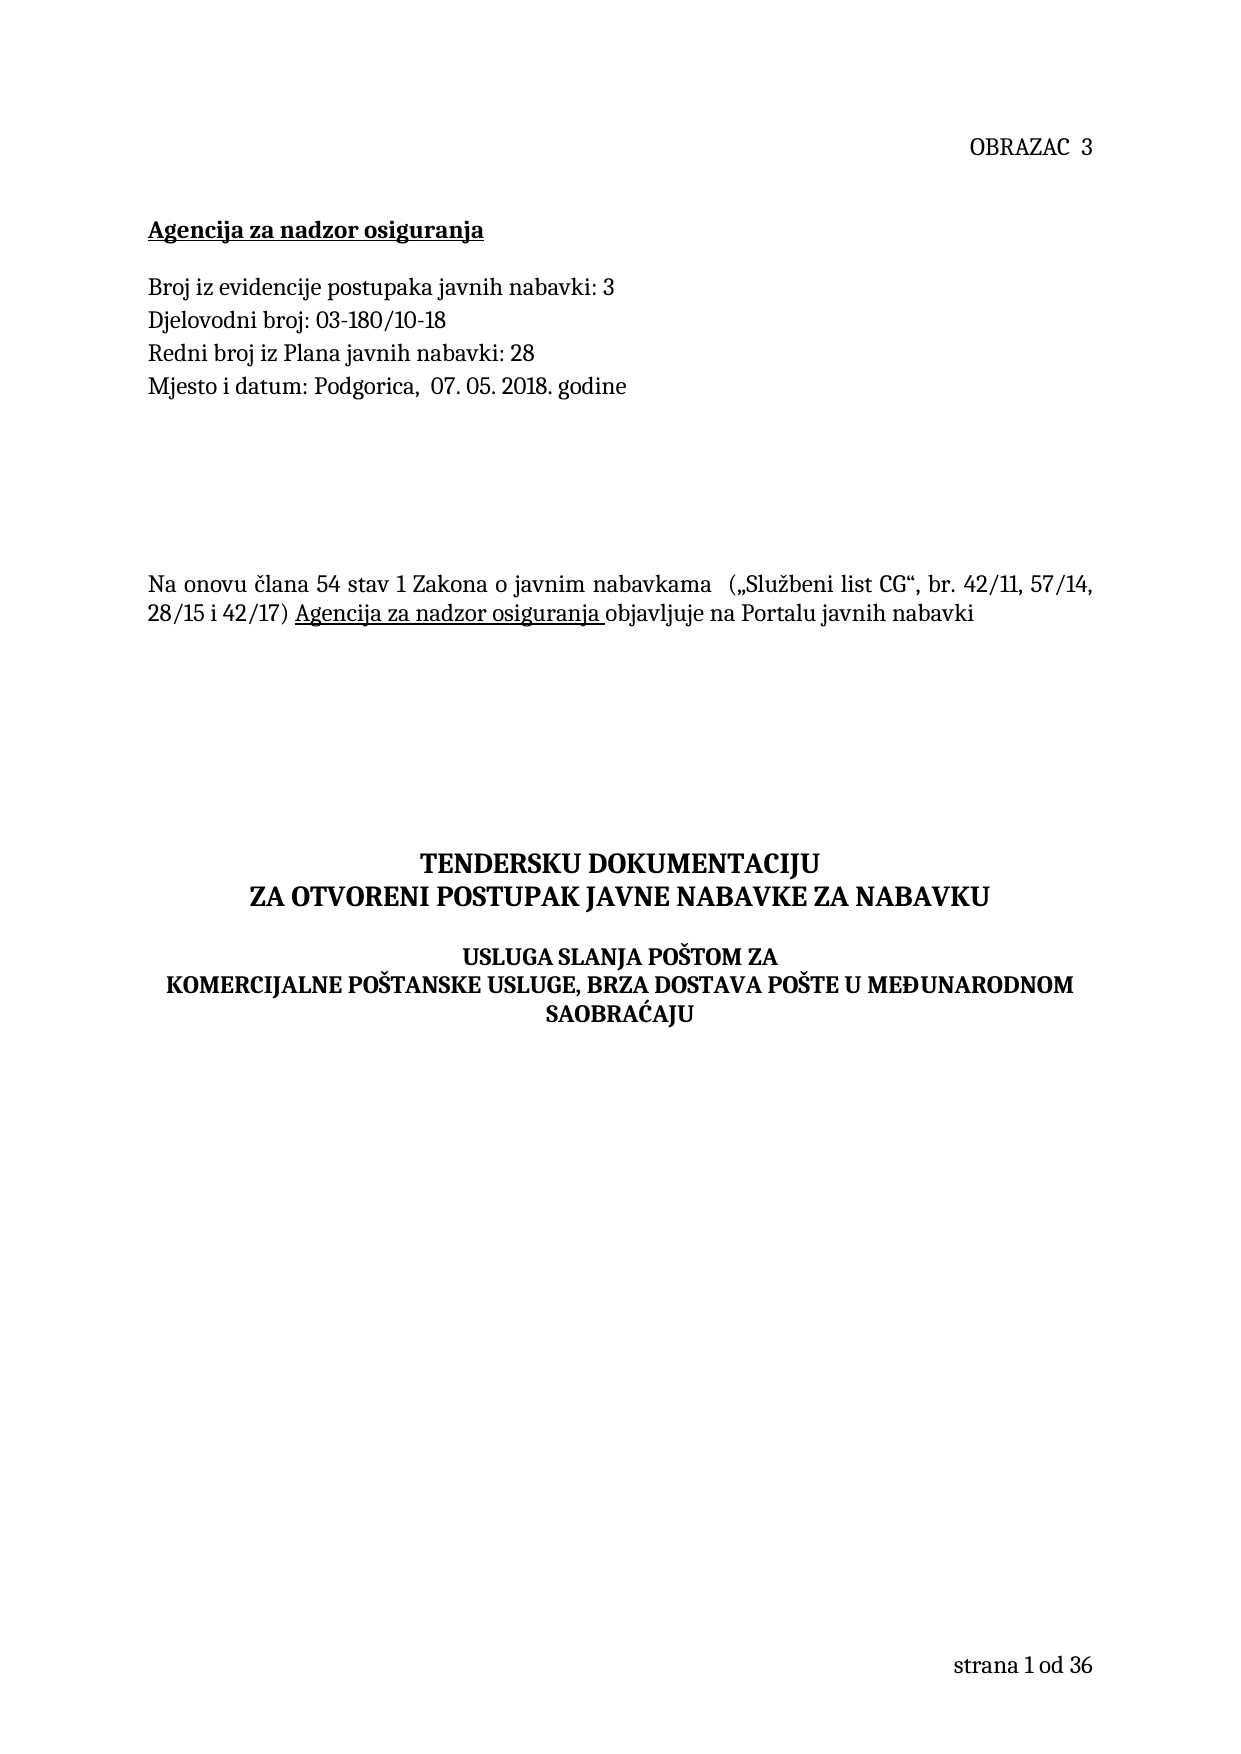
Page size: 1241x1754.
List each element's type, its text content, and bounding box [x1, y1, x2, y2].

text Na onovu člana 54 stav 1 Zakona o javnim nabavkama („Službeni list CG“, br. 42/11, 57/14, 28/15 i 42/17) Agencija za nadzor osiguranja objavljuje na Portalu javnih nabavki [148, 570, 1093, 628]
text Redni broj iz Plana javnih nabavki: 28 [148, 339, 1093, 368]
text USLUGA SLANJA POŠTOM ZA [148, 943, 1093, 971]
text ZA OTVORENI POSTUPAK JAVNE NABAVKE ZA NABAVKU [148, 880, 1093, 914]
text Djelovodni broj: 03-180/10-18 [148, 306, 1093, 335]
text TENDERSKU DOKUMENTACIJU [148, 847, 1093, 880]
subtitle KOMERCIJALNE POŠTANSKE USLUGE, BRZA DOSTAVA POŠTE U MEĐUNARODNOM SAOBRAĆAJU [148, 971, 1093, 1029]
text Agencija za nadzor osiguranja [148, 216, 1093, 244]
text OBRAZAC 3 [148, 133, 1093, 162]
text Mjesto i datum: Podgorica, 07. 05. 2018. godine [148, 372, 1093, 401]
text Broj iz evidencije postupaka javnih nabavki: 3 [148, 273, 1093, 302]
